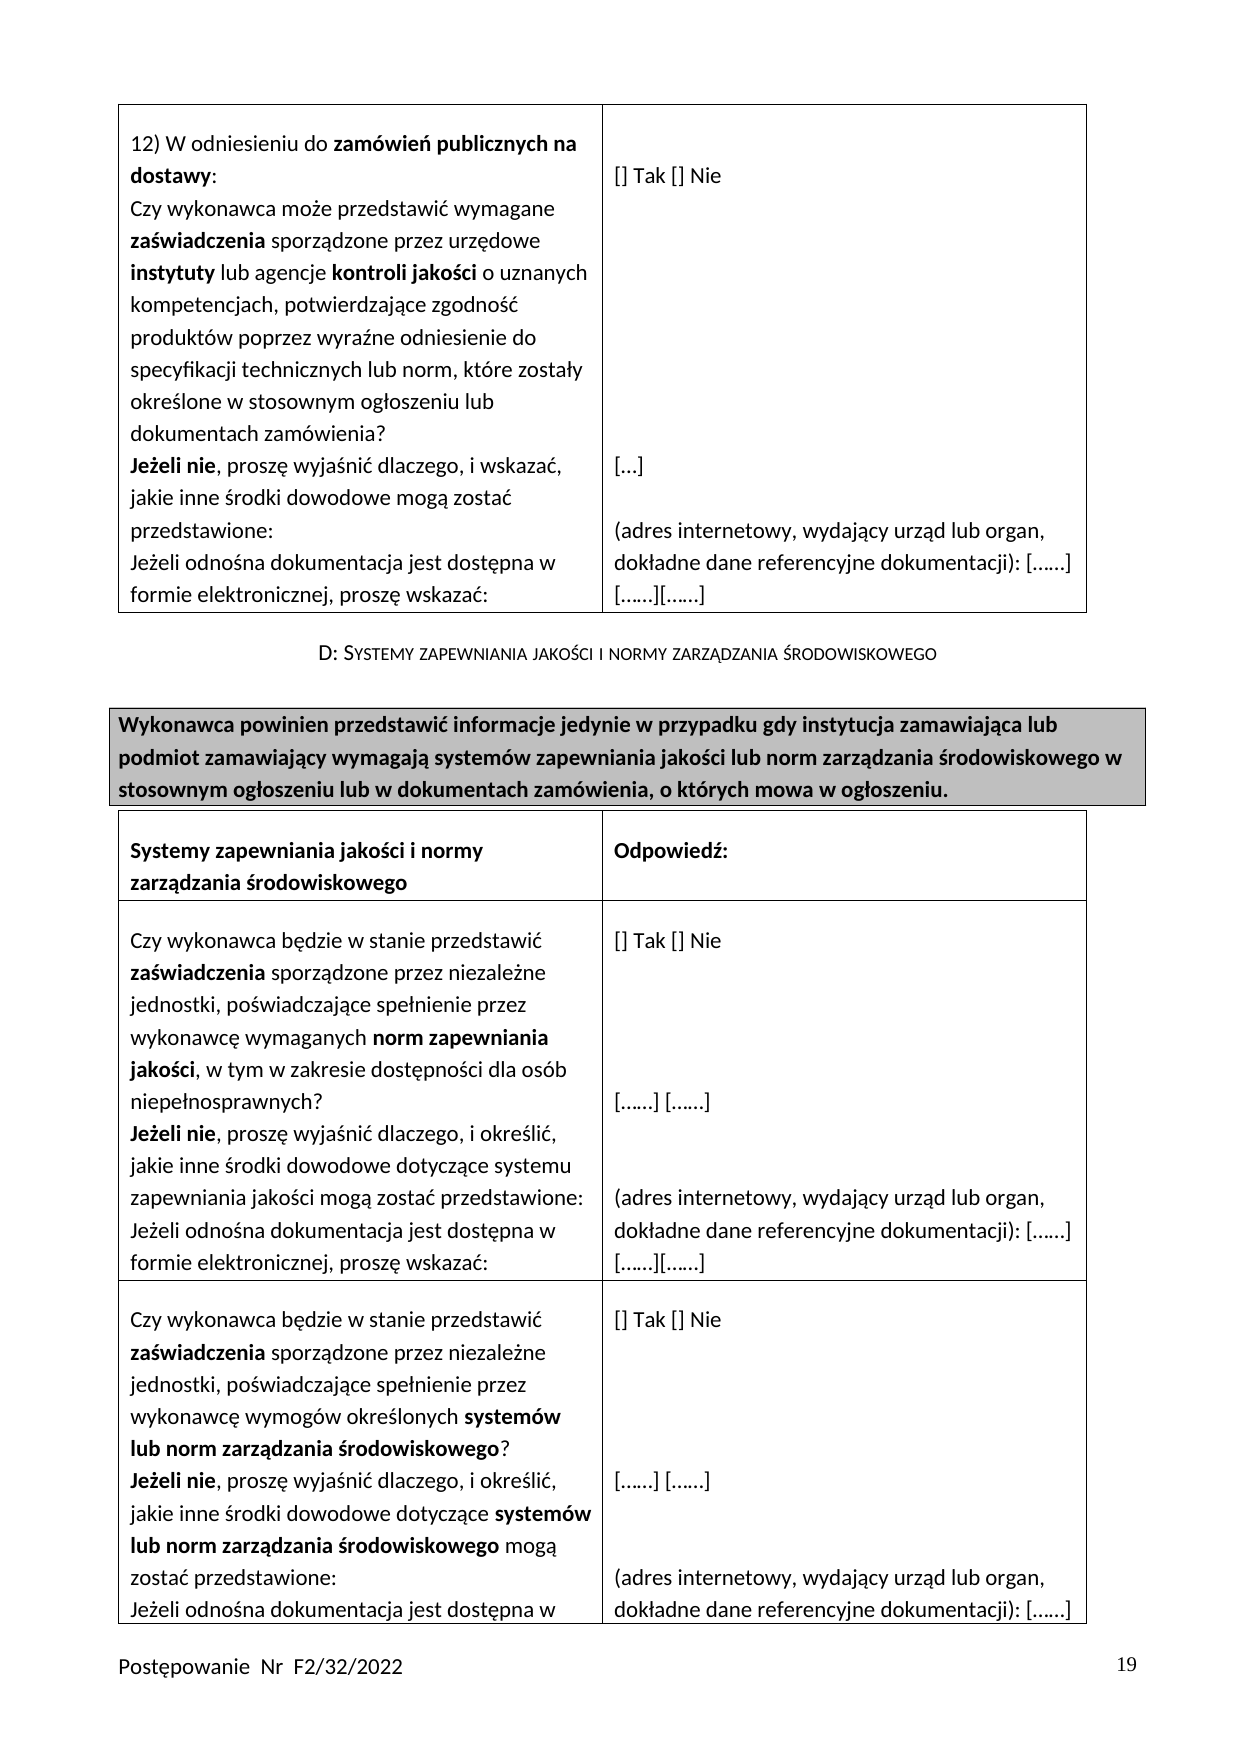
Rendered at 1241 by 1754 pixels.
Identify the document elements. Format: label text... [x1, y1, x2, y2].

table_cell [] Tak [] Nie [……] [……] (adres internetowy, wydający urząd lub organ, dokładne dane referencyjne dokumentacji): [……][……][……] [603, 901, 1086, 1279]
text D: Systemy zapewniania jakości i normy zarządzania środowiskowego [118, 638, 1137, 666]
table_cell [119, 1281, 602, 1623]
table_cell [603, 1281, 1086, 1623]
table_header Odpowiedź: [603, 811, 1086, 900]
text Wykonawca powinien przedstawić informacje jedynie w przypadku gdy instytucja zamawiająca lub podmiot zamawiający wymagają systemów zapewniania jakości lub norm zarządzania środowiskowego w stosownym ogłoszeniu lub w dokumentach zamówienia, o których mowa w ogłoszeniu. [110, 709, 1145, 805]
table_cell 12) W odniesieniu do zamówień publicznych na dostawy: Czy wykonawca może przedstawić wymagane zaświadczenia sporządzone przez urzędowe instytuty lub agencje kontroli jakości o uznanych kompetencjach, potwierdzające zgodność produktów poprzez wyraźne odniesienie do specyfikacji technicznych lub norm, które zostały określone w stosownym ogłoszeniu lub dokumentach zamówienia? Jeżeli nie, proszę wyjaśnić dlaczego, i wskazać, jakie inne środki dowodowe mogą zostać przedstawione: Jeżeli odnośna dokumentacja jest dostępna w formie elektronicznej, proszę wskazać: [119, 105, 602, 612]
table_cell [] Tak [] Nie […] (adres internetowy, wydający urząd lub organ, dokładne dane referencyjne dokumentacji): [……][……][……] [603, 105, 1086, 612]
table_header Systemy zapewniania jakości i normy zarządzania środowiskowego [119, 811, 602, 900]
table_cell Czy wykonawca będzie w stanie przedstawić zaświadczenia sporządzone przez niezależne jednostki, poświadczające spełnienie przez wykonawcę wymaganych norm zapewniania jakości, w tym w zakresie dostępności dla osób niepełnosprawnych? Jeżeli nie, proszę wyjaśnić dlaczego, i określić, jakie inne środki dowodowe dotyczące systemu zapewniania jakości mogą zostać przedstawione: Jeżeli odnośna dokumentacja jest dostępna w formie elektronicznej, proszę wskazać: [119, 901, 602, 1279]
